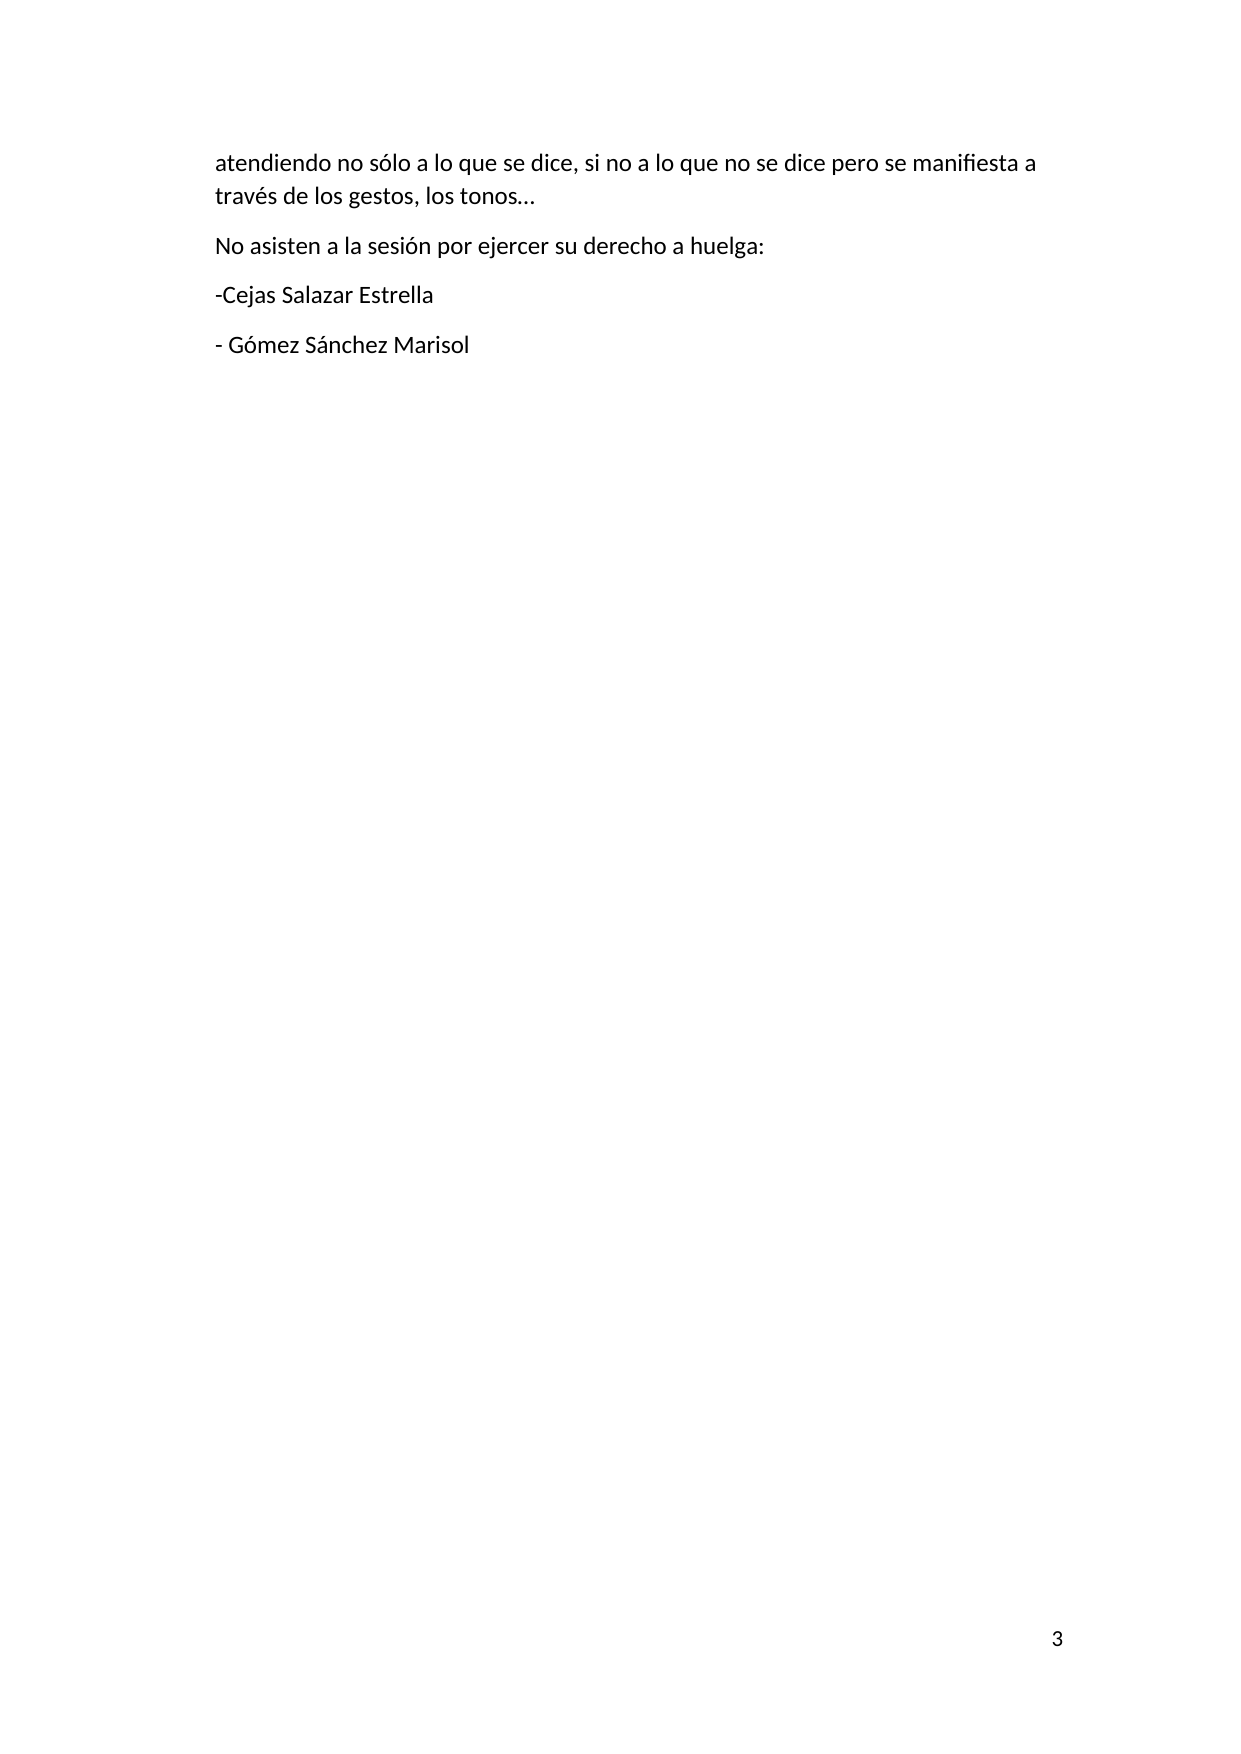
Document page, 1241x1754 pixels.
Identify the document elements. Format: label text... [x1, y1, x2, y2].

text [215, 148, 1063, 211]
text No asisten a la sesión por ejercer su derecho a huelga: [215, 230, 1063, 261]
text - Gómez Sánchez Marisol [215, 329, 1063, 360]
text -Cejas Salazar Estrella [215, 280, 1063, 310]
